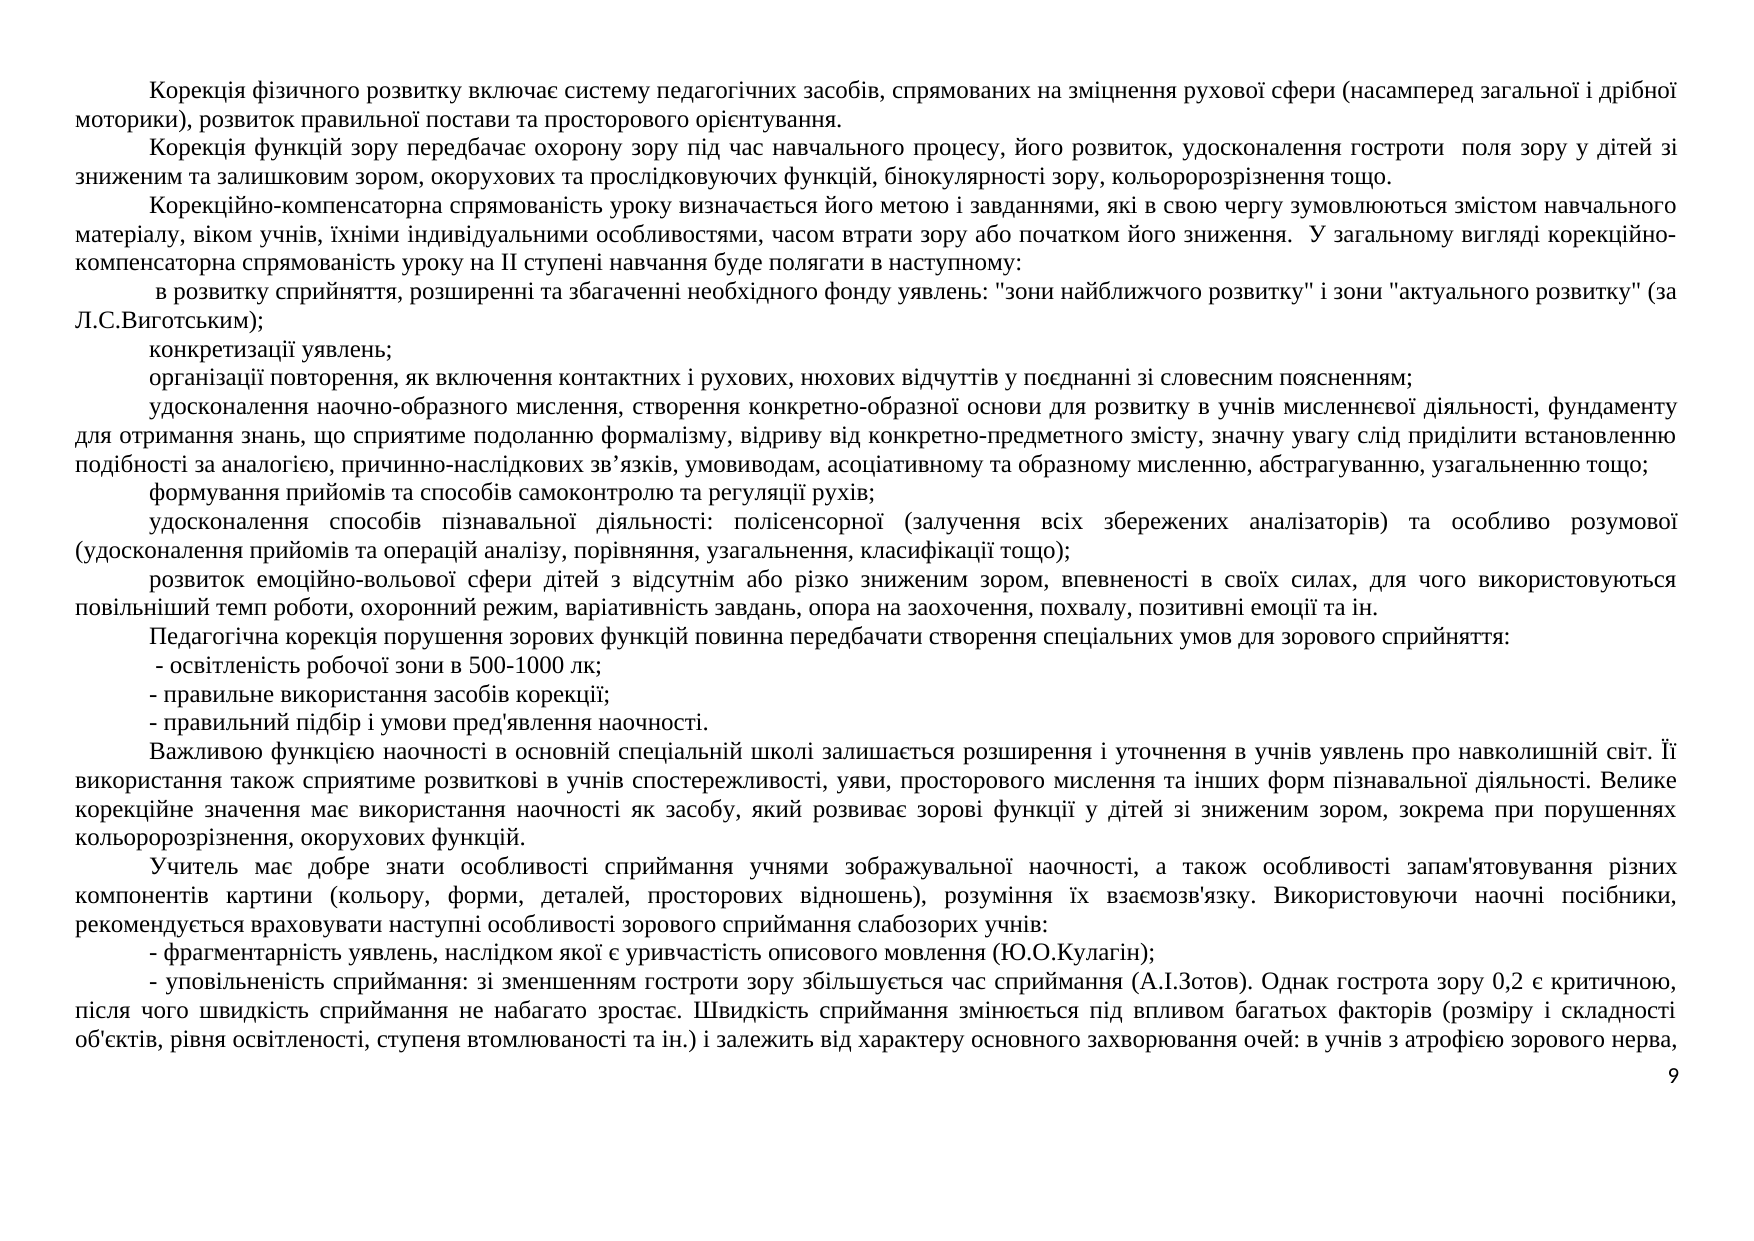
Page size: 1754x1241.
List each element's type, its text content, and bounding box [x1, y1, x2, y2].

text - правильний підбір і умови пред'явлення наочності. [75, 707, 1679, 736]
text удосконалення способів пізнавальної діяльності: полісенсорної (залучення всіх збережених аналізаторів) та особливо розумової (удосконалення прийомів та операцій аналізу, порівняння, узагальнення, класифікації тощо); [75, 506, 1679, 564]
text Корекційно-компенсаторна спрямованість уроку визначається його метою і завданнями, які в свою чергу зумовлюються змістом навчального матеріалу, віком учнів, їхніми індивідуальними особливостями, часом втрати зору або початком його зниження. У загальному вигляді корекційно-компенсаторна спрямованість уроку на ІІ ступені навчання буде полягати в наступному: [75, 190, 1679, 276]
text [75, 966, 1679, 1052]
text Педагогічна корекція порушення зорових функцій повинна передбачати створення спеціальних умов для зорового сприйняття: [75, 621, 1679, 650]
text Корекція фізичного розвитку включає систему педагогічних засобів, спрямованих на зміцнення рухової сфери (насамперед загальної і дрібної моторики), розвиток правильної постави та просторового орієнтування. [75, 75, 1679, 132]
text удосконалення наочно-образного мислення, створення конкретно-образної основи для розвитку в учнів мисленнєвої діяльності, фундаменту для отримання знань, що сприятиме подоланню формалізму, відриву від конкретно-предметного змісту, значну увагу слід приділити встановленню подібності за аналогією, причинно-наслідкових зв’язків, умовиводам, асоціативному та образному мисленню, абстрагуванню, узагальненню тощо; [75, 391, 1679, 477]
text розвиток емоційно-вольової сфери дітей з відсутнім або різко зниженим зором, впевненості в своїх силах, для чого використовуються повільніший темп роботи, охоронний режим, варіативність завдань, опора на заохочення, похвалу, позитивні емоції та ін. [75, 564, 1679, 621]
text в розвитку сприйняття, розширенні та збагаченні необхідного фонду уявлень: "зони найближчого розвитку" і зони "актуального розвитку" (за Л.С.Виготським); [75, 276, 1679, 334]
text - освітленість робочої зони в 500-1000 лк; [75, 650, 1679, 679]
text Корекція функцій зору передбачає охорону зору під час навчального процесу, його розвиток, удосконалення гостроти поля зору у дітей зі зниженим та залишковим зором, окорухових та прослідковуючих функцій, бінокулярності зору, кольоророзрізнення тощо. [75, 132, 1679, 190]
text - правильне використання засобів корекції; [75, 679, 1679, 707]
text формування прийомів та способів самоконтролю та регуляції рухів; [75, 477, 1679, 506]
text Важливою функцією наочності в основній спеціальній школі залишається розширення і уточнення в учнів уявлень про навколишній світ. Її використання також сприятиме розвиткові в учнів спостережливості, уяви, просторового мислення та інших форм пізнавальної діяльності. Велике корекційне значення має використання наочності як засобу, який розвиває зорові функції у дітей зі зниженим зором, зокрема при порушеннях кольоророзрізнення, окорухових функцій. [75, 736, 1679, 851]
text конкретизації уявлень; [75, 334, 1679, 362]
text - фрагментарність уявлень, наслідком якої є уривчастість описового мовлення (Ю.О.Кулагін); [75, 937, 1679, 966]
text організації повторення, як включення контактних і рухових, нюхових відчуттів у поєднанні зі словесним поясненням; [75, 362, 1679, 391]
text Учитель має добре знати особливості сприймання учнями зображувальної наочності, а також особливості запам'ятовування різних компонентів картини (кольору, форми, деталей, просторових відношень), розуміння їх взаємозв'язку. Використовуючи наочні посібники, рекомендується враховувати наступні особливості зорового сприймання слабозорих учнів: [75, 851, 1679, 937]
